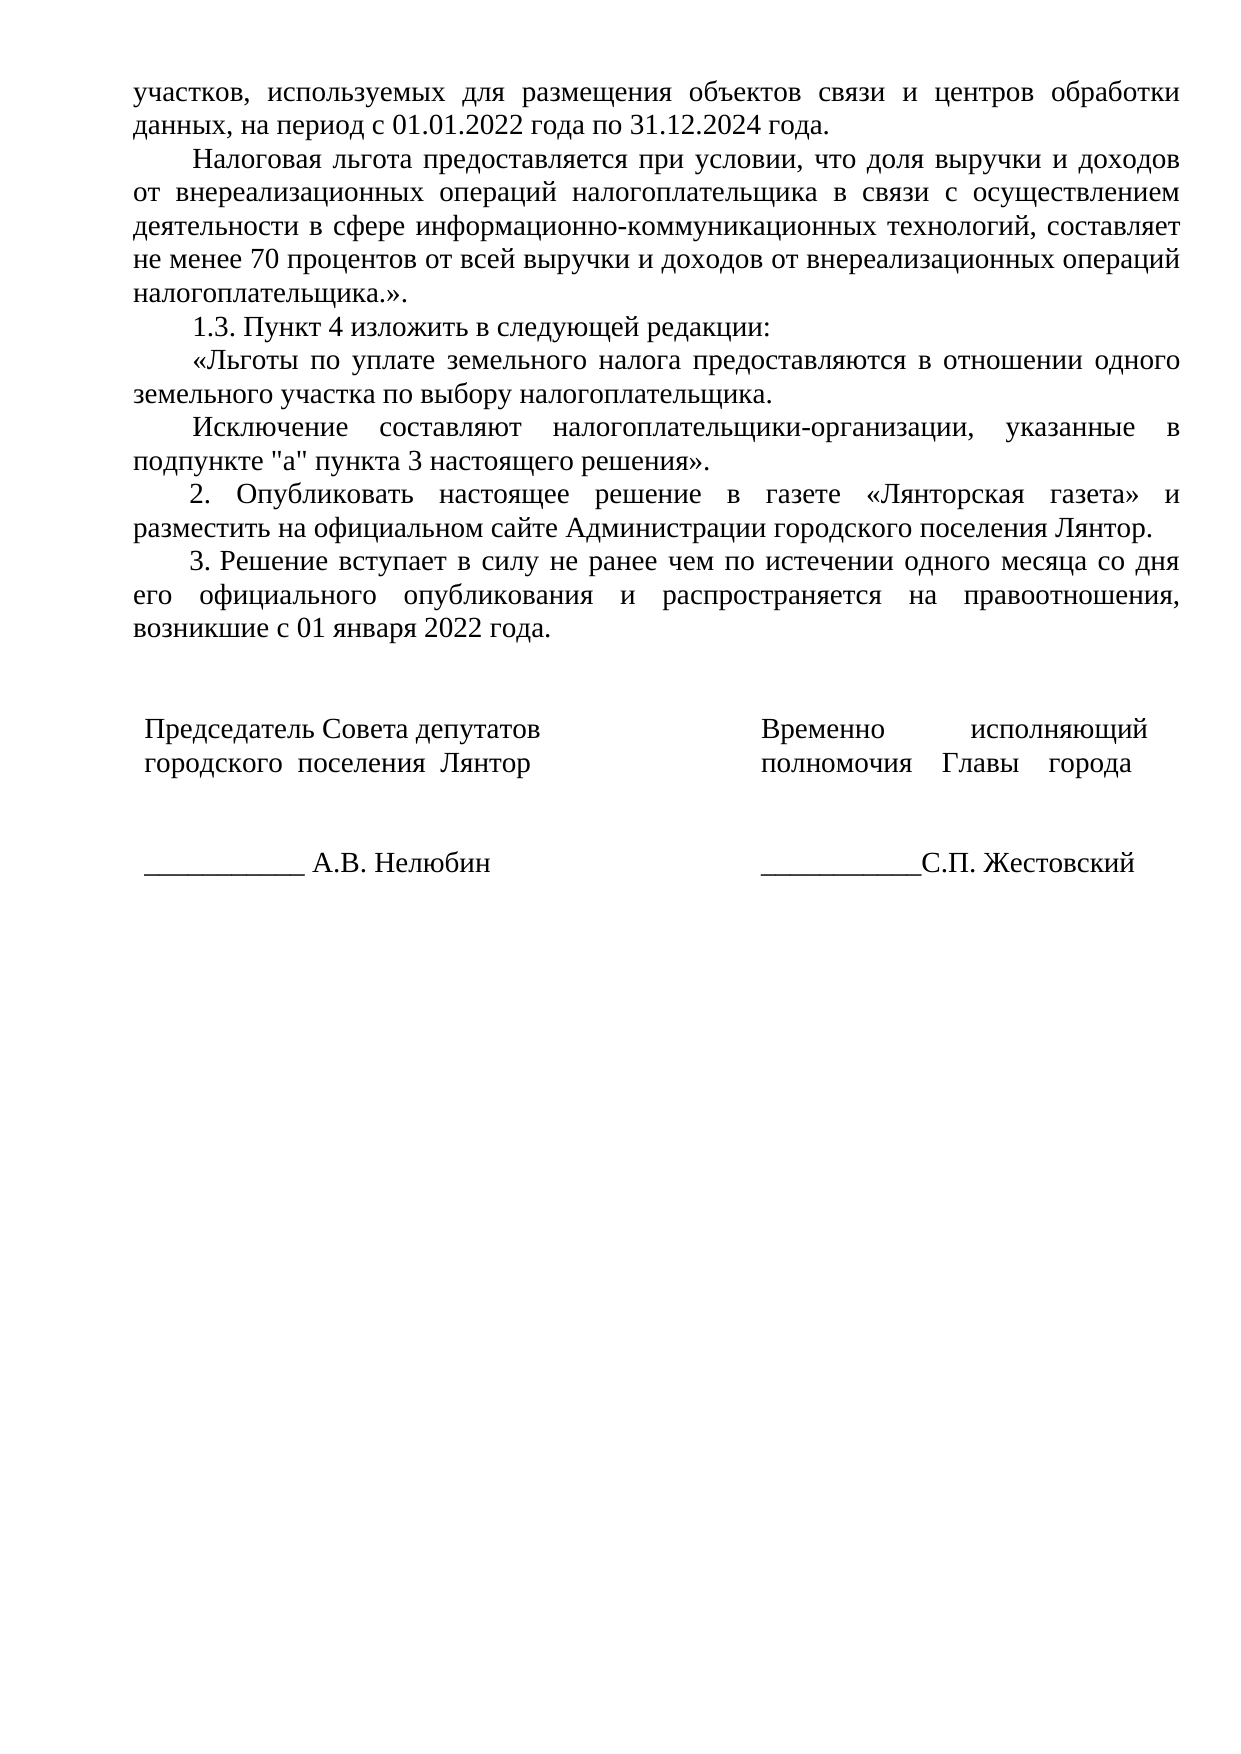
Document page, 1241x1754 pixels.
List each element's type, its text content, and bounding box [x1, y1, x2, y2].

text Исключение составляют налогоплательщики-организации, указанные в подпункте "а" пункта 3 настоящего решения». [133, 409, 1181, 476]
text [133, 74, 1181, 141]
text 3. Решение вступает в силу не ранее чем по истечении одного месяца со дня его официального опубликования и распространяется на правоотношения, возникшие с 01 января 2022 года. [133, 543, 1181, 644]
table_cell ___________С.П. Жестовский [750, 845, 1159, 879]
text Налоговая льгота предоставляется при условии, что доля выручки и доходов от внереализационных операций налогоплательщика в связи с осуществлением деятельности в сфере информационно-коммуникационных технологий, составляет не менее 70 процентов от всей выручки и доходов от внереализационных операций налогоплательщика.». [133, 141, 1181, 309]
text 2. Опубликовать настоящее решение в газете «Лянторская газета» и разместить на официальном сайте Администрации городского поселения Лянтор. [133, 476, 1181, 543]
text «Льготы по уплате земельного налога предоставляются в отношении одного земельного участка по выбору налогоплательщика. [133, 342, 1181, 409]
table_header Председатель Совета депутатов городского поселения Лянтор [133, 678, 749, 845]
text 1.3. Пункт 4 изложить в следующей редакции: [133, 309, 1181, 342]
table_cell ___________ А.В. Нелюбин [133, 845, 749, 879]
table_header Временно исполняющий полномочия Главы города [750, 678, 1159, 845]
